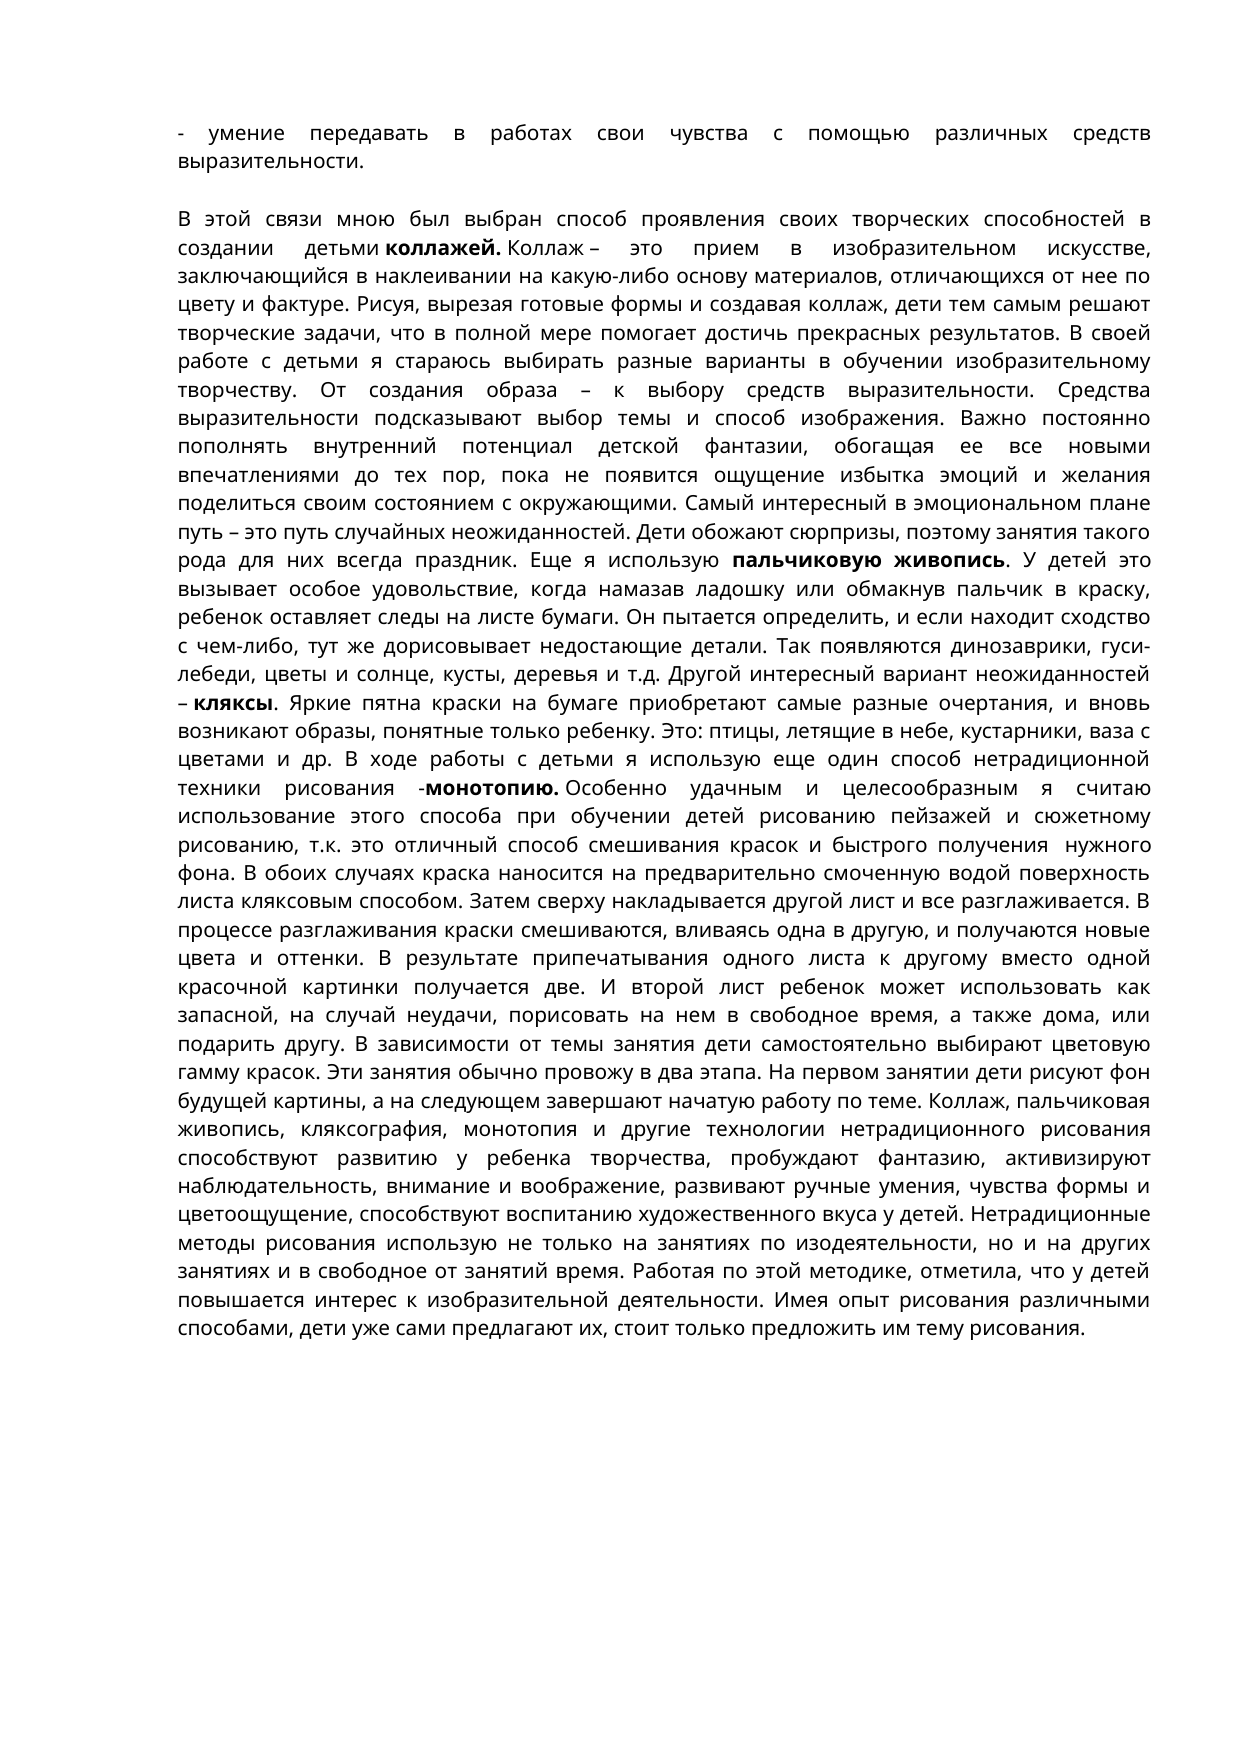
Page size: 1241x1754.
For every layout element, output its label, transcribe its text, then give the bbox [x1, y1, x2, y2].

text В этой связи мною был выбран способ проявления своих творческих способностей в создании детьми коллажей. Коллаж – это прием в изобразительном искусстве, заключающийся в наклеивании на какую-либо основу материалов, отличающихся от нее по цвету и фактуре. Рисуя, вырезая готовые формы и создавая коллаж, дети тем самым решают творческие задачи, что в полной мере помогает достичь прекрасных результатов. В своей работе с детьми я стараюсь выбирать разные варианты в обучении изобразительному творчеству. От создания образа – к выбору средств выразительности. Средства выразительности подсказывают выбор темы и способ изображения. Важно постоянно пополнять внутренний потенциал детской фантазии, обогащая ее все новыми впечатлениями до тех пор, пока не появится ощущение избытка эмоций и желания поделиться своим состоянием с окружающими. Самый интересный в эмоциональном плане путь – это путь случайных неожиданностей. Дети обожают сюрпризы, поэтому занятия такого рода для них всегда праздник. Еще я использую пальчиковую живопись. У детей это вызывает особое удовольствие, когда намазав ладошку или обмакнув пальчик в краску, ребенок оставляет следы на листе бумаги. Он пытается определить, и если находит сходство с чем-либо, тут же дорисовывает недостающие детали. Так появляются динозаврики, гуси-лебеди, цветы и солнце, кусты, деревья и т.д. Другой интересный вариант неожиданностей – кляксы. Яркие пятна краски на бумаге приобретают самые разные очертания, и вновь возникают образы, понятные только ребенку. Это: птицы, летящие в небе, кустарники, ваза с цветами и др. В ходе работы с детьми я использую еще один способ нетрадиционной техники рисования -монотопию. Особенно удачным и целесообразным я считаю использование этого способа при обучении детей рисованию пейзажей и сюжетному рисованию, т.к. это отличный способ смешивания красок и быстрого получения нужного фона. В обоих случаях краска наносится на предварительно смоченную водой поверхность листа кляксовым способом. Затем сверху накладывается другой лист и все разглаживается. В процессе разглаживания краски смешиваются, вливаясь одна в другую, и получаются новые цвета и оттенки. В результате припечатывания одного листа к другому вместо одной красочной картинки получается две. И второй лист ребенок может использовать как запасной, на случай неудачи, порисовать на нем в свободное время, а также дома, или подарить другу. В зависимости от темы занятия дети самостоятельно выбирают цветовую гамму красок. Эти занятия обычно провожу в два этапа. На первом занятии дети рисуют фон будущей картины, а на следующем завершают начатую работу по теме. Коллаж, пальчиковая живопись, кляксография, монотопия и другие технологии нетрадиционного рисования способствуют развитию у ребенка творчества, пробуждают фантазию, активизируют наблюдательность, внимание и воображение, развивают ручные умения, чувства формы и цветоощущение, способствуют воспитанию художественного вкуса у детей. Нетрадиционные методы рисования использую не только на занятиях по изодеятельности, но и на других занятиях и в свободное от занятий время. Работая по этой методике, отметила, что у детей повышается интерес к изобразительной деятельности. Имея опыт рисования различными способами, дети уже сами предлагают их, стоит только предложить им тему рисования. [177, 204, 1152, 1342]
text - умение передавать в работах свои чувства с помощью различных средств выразительности. [177, 118, 1152, 175]
